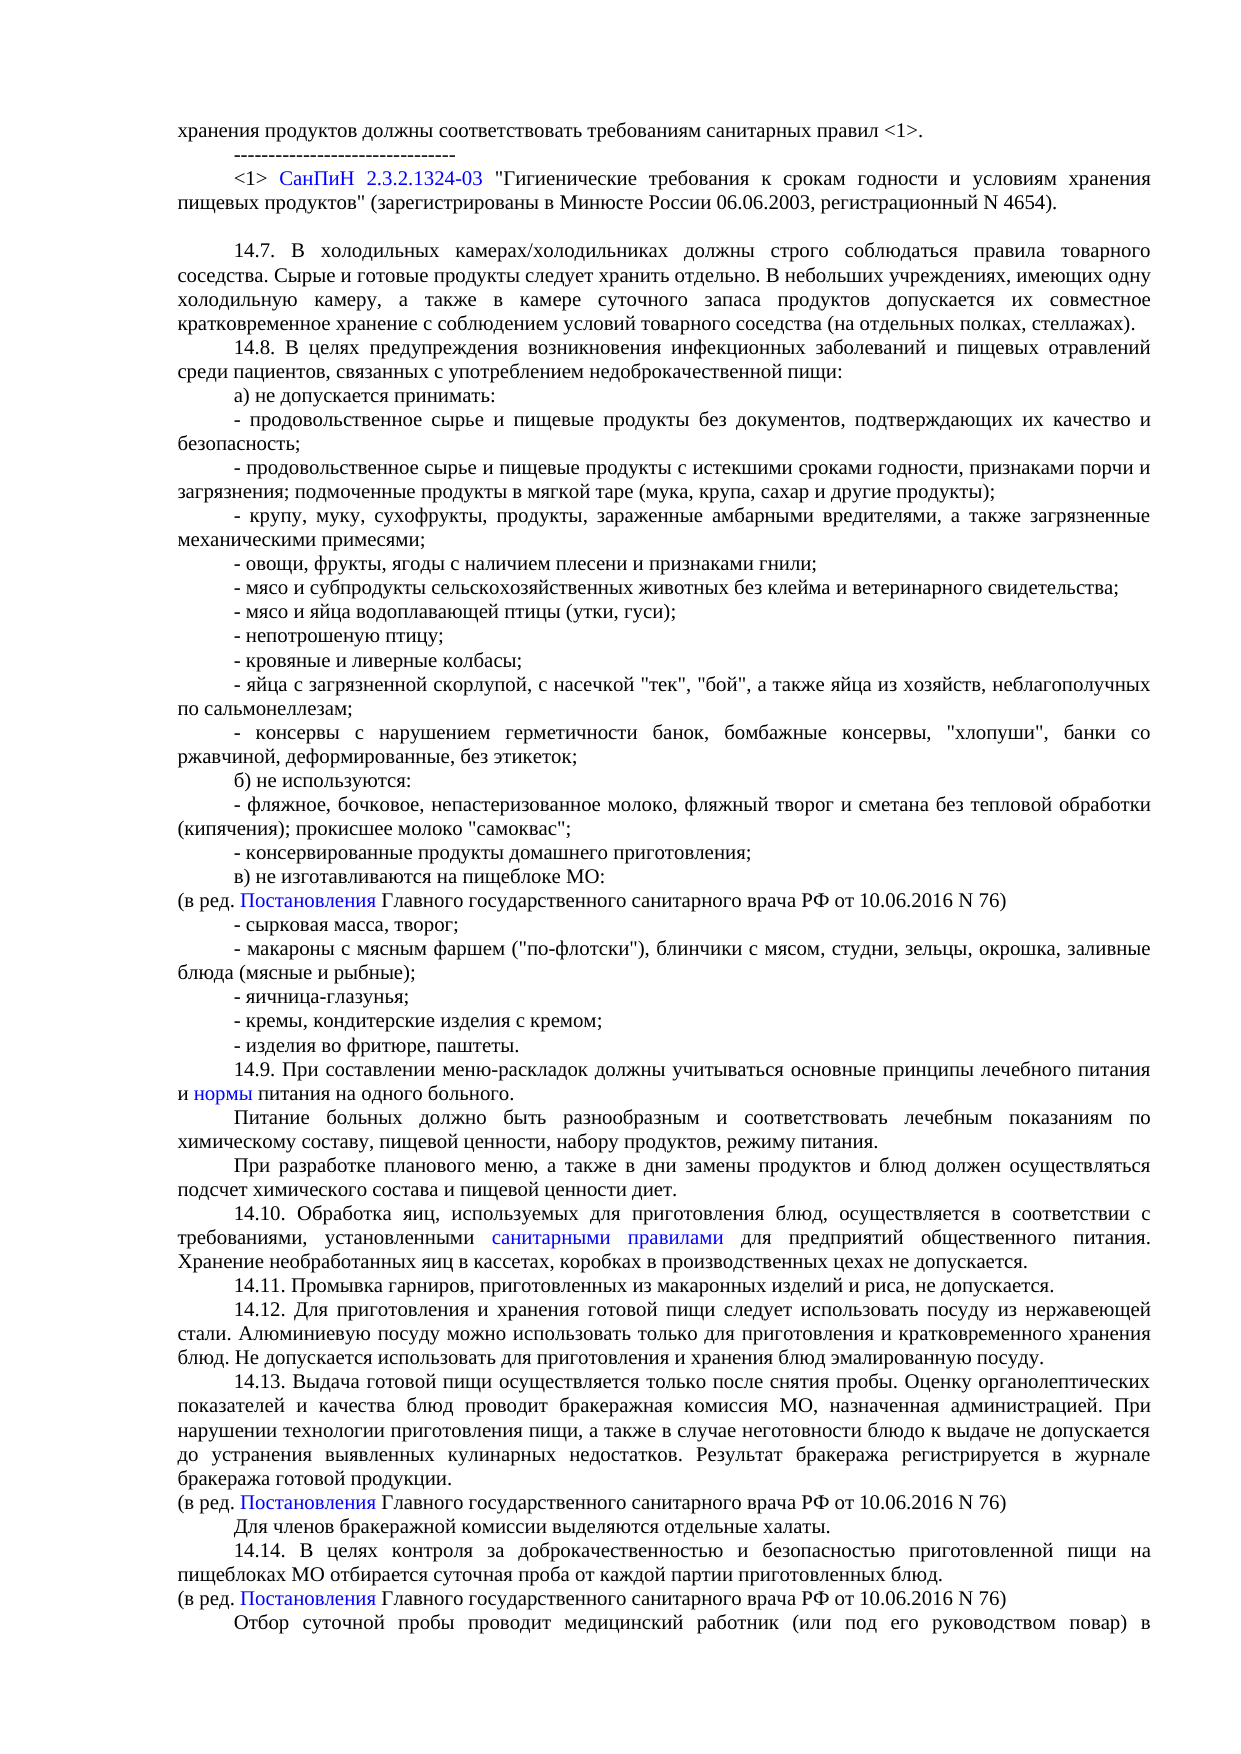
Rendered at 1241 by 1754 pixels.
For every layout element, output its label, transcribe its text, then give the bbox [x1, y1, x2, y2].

text 14.7. В холодильных камерах/холодильниках должны строго соблюдаться правила товарного соседства. Сырые и готовые продукты следует хранить отдельно. В небольших учреждениях, имеющих одну холодильную камеру, а также в камере суточного запаса продуктов допускается их совместное кратковременное хранение с соблюдением условий товарного соседства (на отдельных полках, стеллажах). [177, 238, 1152, 335]
text в) не изготавливаются на пищеблоке МО: [177, 864, 1152, 888]
text 14.12. Для приготовления и хранения готовой пищи следует использовать посуду из нержавеющей стали. Алюминиевую посуду можно использовать только для приготовления и кратковременного хранения блюд. Не допускается использовать для приготовления и хранения блюд эмалированную посуду. [177, 1297, 1152, 1369]
text <1> СанПиН 2.3.2.1324-03 "Гигиенические требования к срокам годности и условиям хранения пищевых продуктов" (зарегистрированы в Минюсте России 06.06.2003, регистрационный N 4654). [177, 166, 1152, 214]
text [177, 1610, 1152, 1634]
text б) не используются: [177, 768, 1152, 792]
text 14.10. Обработка яиц, используемых для приготовления блюд, осуществляется в соответствии с требованиями, установленными санитарными правилами для предприятий общественного питания. Хранение необработанных яиц в кассетах, коробках в производственных цехах не допускается. [177, 1201, 1152, 1273]
text - овощи, фрукты, ягоды с наличием плесени и признаками гнили; [177, 551, 1152, 575]
text - мясо и яйца водоплавающей птицы (утки, гуси); [177, 599, 1152, 623]
text -------------------------------- [177, 142, 1152, 166]
text - фляжное, бочковое, непастеризованное молоко, фляжный творог и сметана без тепловой обработки (кипячения); прокисшее молоко "самоквас"; [177, 792, 1152, 840]
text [177, 118, 1152, 142]
text 14.11. Промывка гарниров, приготовленных из макаронных изделий и риса, не допускается. [177, 1273, 1152, 1297]
text - продовольственное сырье и пищевые продукты с истекшими сроками годности, признаками порчи и загрязнения; подмоченные продукты в мягкой таре (мука, крупа, сахар и другие продукты); [177, 455, 1152, 503]
text - изделия во фритюре, паштеты. [177, 1032, 1152, 1057]
text - кремы, кондитерские изделия с кремом; [177, 1008, 1152, 1032]
text При разработке планового меню, а также в дни замены продуктов и блюд должен осуществляться подсчет химического состава и пищевой ценности диет. [177, 1153, 1152, 1201]
text 14.8. В целях предупреждения возникновения инфекционных заболеваний и пищевых отравлений среди пациентов, связанных с употреблением недоброкачественной пищи: [177, 335, 1152, 383]
text Для членов бракеражной комиссии выделяются отдельные халаты. [177, 1514, 1152, 1538]
text (в ред. Постановления Главного государственного санитарного врача РФ от 10.06.2016 N 76) [177, 888, 1152, 912]
text Питание больных должно быть разнообразным и соответствовать лечебным показаниям по химическому составу, пищевой ценности, набору продуктов, режиму питания. [177, 1105, 1152, 1153]
text - консервы с нарушением герметичности банок, бомбажные консервы, "хлопуши", банки со ржавчиной, деформированные, без этикеток; [177, 720, 1152, 768]
text - кровяные и ливерные колбасы; [177, 647, 1152, 672]
text - мясо и субпродукты сельскохозяйственных животных без клейма и ветеринарного свидетельства; [177, 575, 1152, 599]
text - консервированные продукты домашнего приготовления; [177, 840, 1152, 864]
text - макароны с мясным фаршем ("по-флотски"), блинчики с мясом, студни, зельцы, окрошка, заливные блюда (мясные и рыбные); [177, 936, 1152, 984]
text - непотрошеную птицу; [177, 623, 1152, 647]
text 14.13. Выдача готовой пищи осуществляется только после снятия пробы. Оценку органолептических показателей и качества блюд проводит бракеражная комиссия МО, назначенная администрацией. При нарушении технологии приготовления пищи, а также в случае неготовности блюдо к выдаче не допускается до устранения выявленных кулинарных недостатков. Результат бракеража регистрируется в журнале бракеража готовой продукции. [177, 1369, 1152, 1490]
text 14.14. В целях контроля за доброкачественностью и безопасностью приготовленной пищи на пищеблоках МО отбирается суточная проба от каждой партии приготовленных блюд. [177, 1538, 1152, 1586]
text 14.9. При составлении меню-раскладок должны учитываться основные принципы лечебного питания и нормы питания на одного больного. [177, 1057, 1152, 1105]
text (в ред. Постановления Главного государственного санитарного врача РФ от 10.06.2016 N 76) [177, 1490, 1152, 1514]
text - сырковая масса, творог; [177, 912, 1152, 936]
text - крупу, муку, сухофрукты, продукты, зараженные амбарными вредителями, а также загрязненные механическими примесями; [177, 503, 1152, 551]
text - продовольственное сырье и пищевые продукты без документов, подтверждающих их качество и безопасность; [177, 407, 1152, 455]
text (в ред. Постановления Главного государственного санитарного врача РФ от 10.06.2016 N 76) [177, 1586, 1152, 1610]
text а) не допускается принимать: [177, 383, 1152, 407]
text - яйца с загрязненной скорлупой, с насечкой "тек", "бой", а также яйца из хозяйств, неблагополучных по сальмонеллезам; [177, 672, 1152, 720]
text - яичница-глазунья; [177, 984, 1152, 1008]
